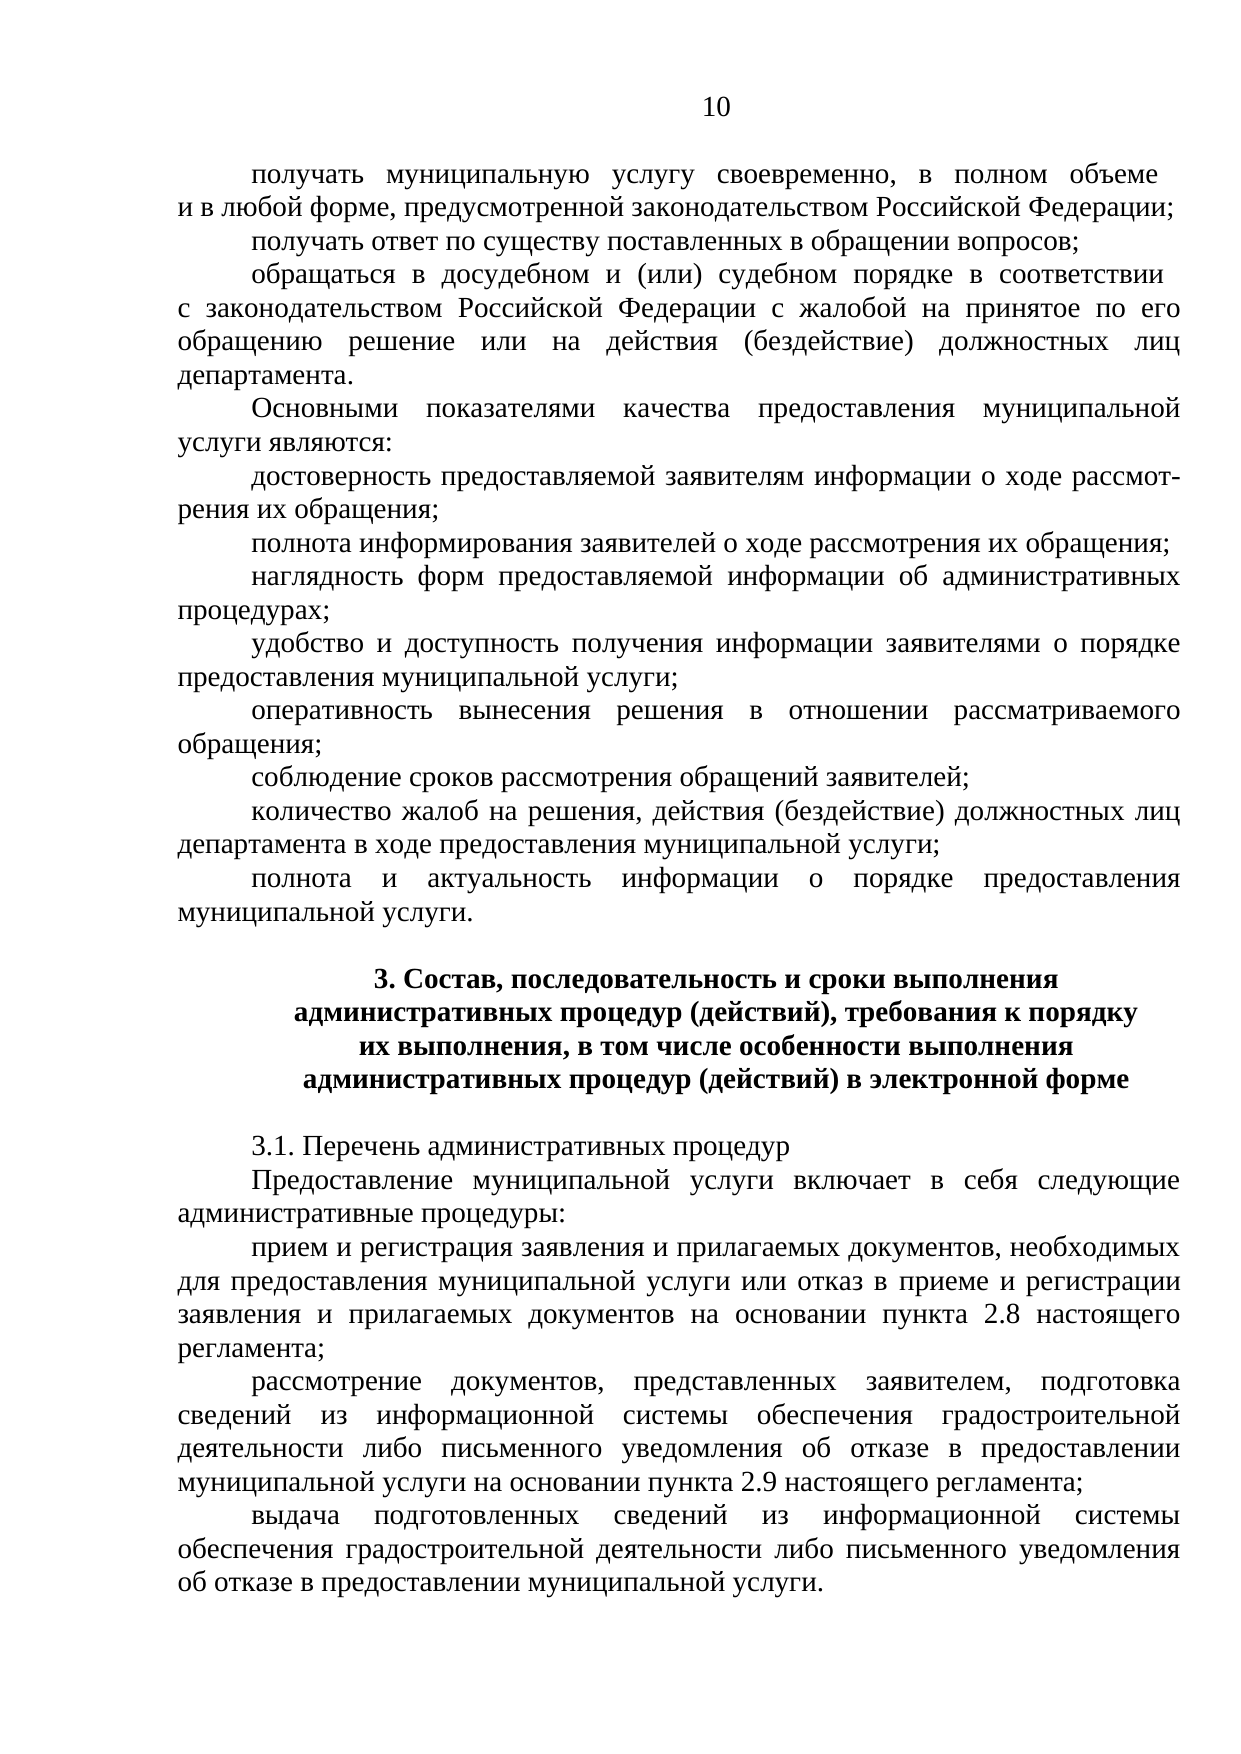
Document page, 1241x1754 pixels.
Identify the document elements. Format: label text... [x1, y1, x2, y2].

text оперативность вынесения решения в отношении рассматриваемого обращения; [177, 692, 1181, 759]
text получать муниципальную услугу своевременно, в полном объеме и в любой форме, предусмотренной законодательством Российской Федерации; [177, 156, 1181, 223]
text административных процедур (действий), требования к порядку [177, 994, 1181, 1028]
text полнота информирования заявителей о ходе рассмотрения их обращения; [177, 525, 1181, 558]
text обращаться в досудебном и (или) судебном порядке в соответствии с законодательством Российской Федерации с жалобой на принятое по его обращению решение или на действия (бездействие) должностных лиц департамента. [177, 256, 1181, 391]
text наглядность форм предоставляемой информации об административных процедурах; [177, 558, 1181, 625]
text полнота и актуальность информации о порядке предоставления муниципальной услуги. [177, 860, 1181, 927]
text количество жалоб на решения, действия (бездействие) должностных лиц департамента в ходе предоставления муниципальной услуги; [177, 793, 1181, 860]
text Предоставление муниципальной услуги включает в себя следующие административные процедуры: [177, 1162, 1181, 1229]
text достоверность предоставляемой заявителям информации о ходе рассмот-рения их обращения; [177, 458, 1181, 525]
text рассмотрение документов, представленных заявителем, подготовка сведений из информационной системы обеспечения градостроительной деятельности либо письменного уведомления об отказе в предоставлении муниципальной услуги на основании пункта 2.9 настоящего регламента; [177, 1363, 1181, 1497]
text соблюдение сроков рассмотрения обращений заявителей; [177, 759, 1181, 793]
text 3. Состав, последовательность и сроки выполнения [177, 961, 1181, 994]
text их выполнения, в том числе особенности выполнения [177, 1028, 1181, 1061]
text административных процедур (действий) в электронной форме [177, 1061, 1181, 1095]
text 3.1. Перечень административных процедур [177, 1128, 1181, 1162]
text получать ответ по существу поставленных в обращении вопросов; [177, 223, 1181, 256]
text Основными показателями качества предоставления муниципальной услуги являются: [177, 391, 1181, 458]
text прием и регистрация заявления и прилагаемых документов, необходимых для предоставления муниципальной услуги или отказ в приеме и регистрации заявления и прилагаемых документов на основании пункта 2.8 настоящего регламента; [177, 1229, 1181, 1363]
text 10 [177, 89, 1181, 122]
text удобство и доступность получения информации заявителями о порядке предоставления муниципальной услуги; [177, 625, 1181, 692]
text выдача подготовленных сведений из информационной системы обеспечения градостроительной деятельности либо письменного уведомления об отказе в предоставлении муниципальной услуги. [177, 1497, 1181, 1598]
